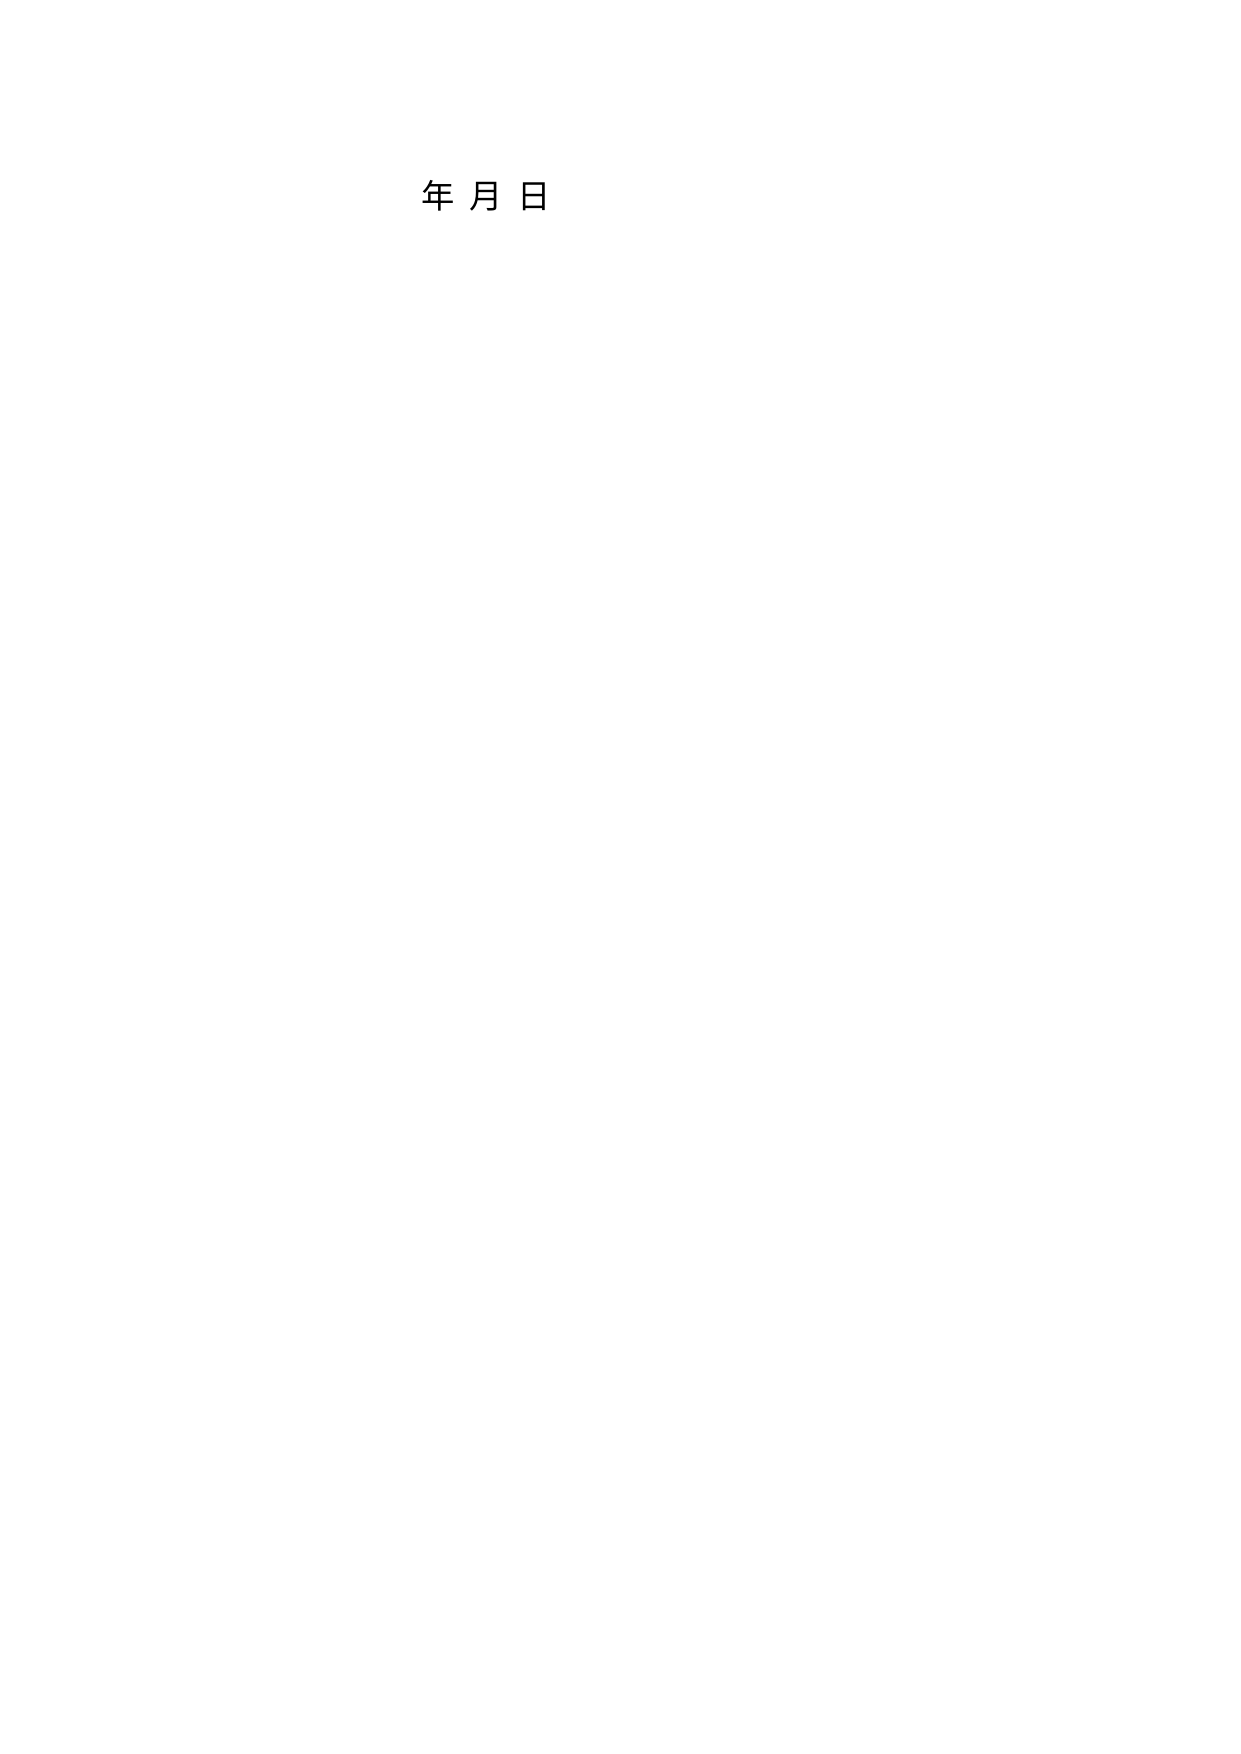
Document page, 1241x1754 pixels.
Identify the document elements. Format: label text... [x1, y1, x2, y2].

text 年 月 日 [187, 162, 1053, 227]
